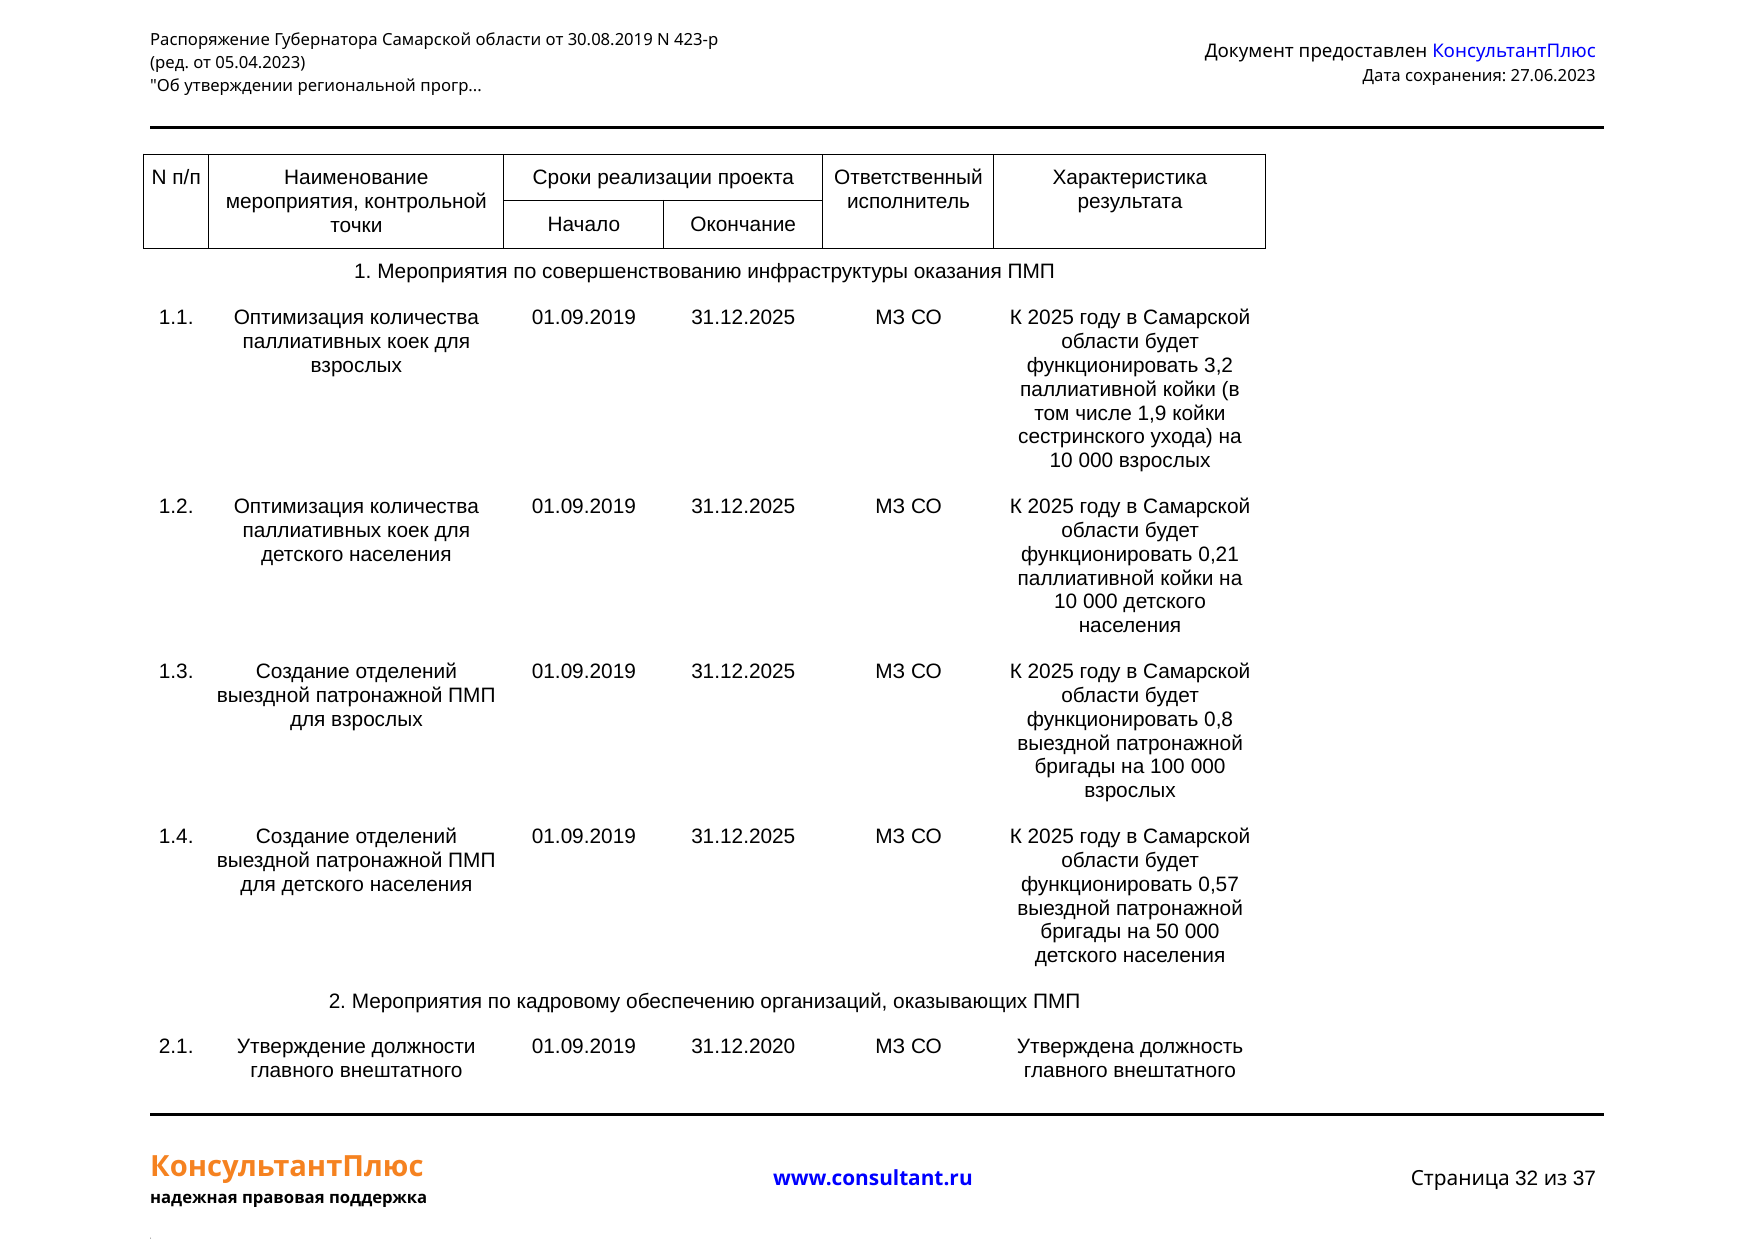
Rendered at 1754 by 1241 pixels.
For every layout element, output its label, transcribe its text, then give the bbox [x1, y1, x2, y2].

table_cell Оптимизация количества паллиативных коек для взрослых [209, 294, 504, 483]
table_cell 1.4. [144, 813, 208, 978]
table_cell Создание отделений выездной патронажной ПМП для детского населения [209, 813, 504, 978]
table_cell 1.2. [144, 483, 208, 648]
table_header Ответственный исполнитель [823, 155, 993, 248]
table_cell Окончание [664, 201, 822, 248]
table_cell 01.09.2019 [504, 1023, 663, 1092]
table_cell МЗ СО [823, 294, 994, 483]
table_cell МЗ СО [823, 483, 994, 648]
table_cell К 2025 году в Самарской области будет функционировать 0,21 паллиативной койки на 10 000 детского населения [994, 483, 1266, 648]
table_header Характеристика результата [994, 155, 1265, 248]
table_cell 31.12.2020 [663, 1023, 823, 1092]
table_cell К 2025 году в Самарской области будет функционировать 0,57 выездной патронажной бригады на 50 000 детского населения [994, 813, 1266, 978]
table_cell 1. Мероприятия по совершенствованию инфраструктуры оказания ПМП [144, 249, 1266, 294]
table_cell Создание отделений выездной патронажной ПМП для взрослых [209, 648, 504, 813]
table_cell К 2025 году в Самарской области будет функционировать 0,8 выездной патронажной бригады на 100 000 взрослых [994, 648, 1266, 813]
table_header Сроки реализации проекта [504, 155, 822, 200]
table_cell МЗ СО [823, 648, 994, 813]
table_cell 31.12.2025 [663, 648, 823, 813]
table_header Наименование мероприятия, контрольной точки [209, 155, 503, 248]
table_cell МЗ СО [823, 813, 994, 978]
table_cell 01.09.2019 [504, 294, 663, 483]
table_cell К 2025 году в Самарской области будет функционировать 3,2 паллиативной койки (в том числе 1,9 койки сестринского ухода) на 10 000 взрослых [994, 294, 1266, 483]
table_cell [994, 1023, 1266, 1092]
table_header N п/п [144, 155, 208, 248]
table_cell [209, 1023, 504, 1092]
table_cell 31.12.2025 [663, 813, 823, 978]
table_cell 31.12.2025 [663, 294, 823, 483]
table_cell 1.3. [144, 648, 208, 813]
table_cell 01.09.2019 [504, 813, 663, 978]
table_cell МЗ СО [823, 1023, 994, 1092]
table_cell Оптимизация количества паллиативных коек для детского населения [209, 483, 504, 648]
table_cell 01.09.2019 [504, 648, 663, 813]
table_cell 01.09.2019 [504, 483, 663, 648]
table_cell 2. Мероприятия по кадровому обеспечению организаций, оказывающих ПМП [144, 978, 1266, 1023]
table_cell 1.1. [144, 294, 208, 483]
table_cell 2.1. [144, 1023, 208, 1092]
table_cell 31.12.2025 [663, 483, 823, 648]
table_cell Начало [504, 201, 663, 248]
